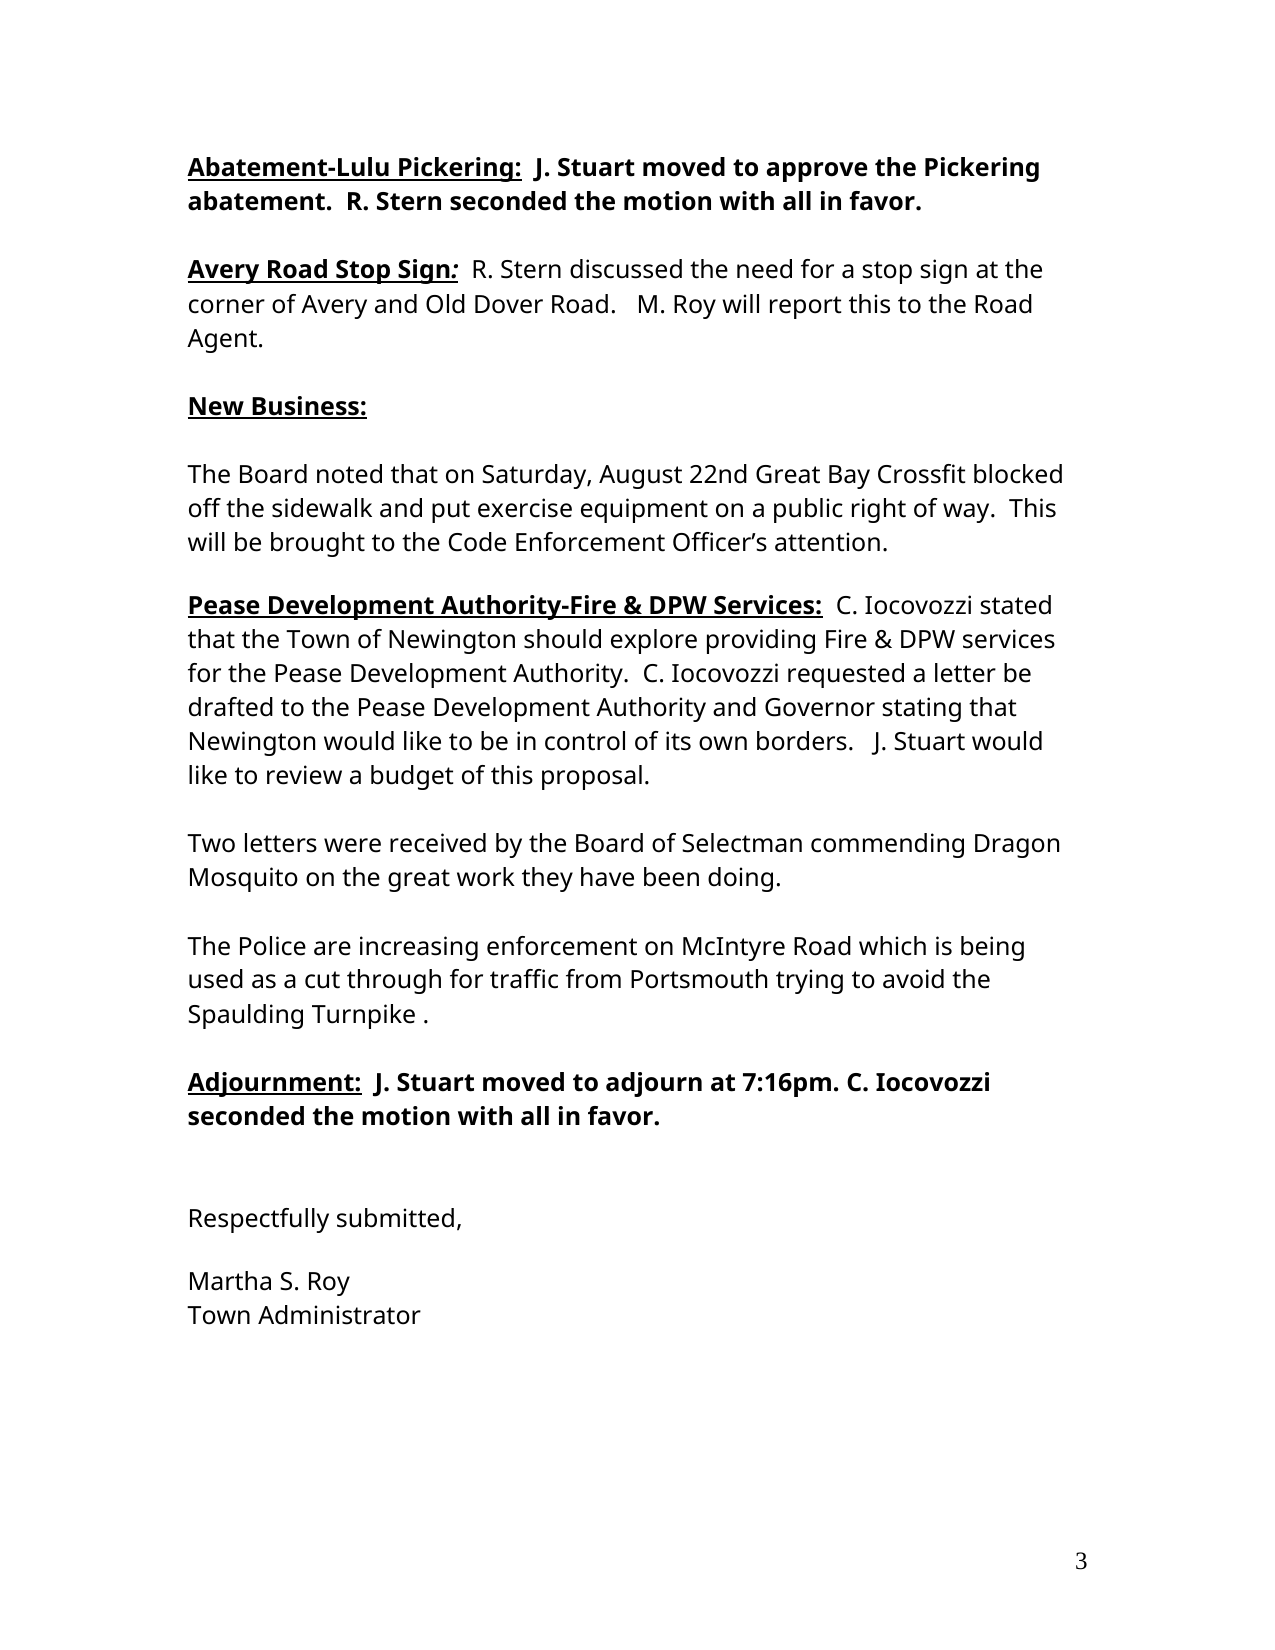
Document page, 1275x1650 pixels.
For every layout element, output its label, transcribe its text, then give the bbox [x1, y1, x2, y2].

text Avery Road Stop Sign: R. Stern discussed the need for a stop sign at the corner of Avery and Old Dover Road. M. Roy will report this to the Road Agent. [187, 252, 1087, 354]
text Pease Development Authority-Fire & DPW Services: C. Iocovozzi stated that the Town of Newington should explore providing Fire & DPW services for the Pease Development Authority. C. Iocovozzi requested a letter be drafted to the Pease Development Authority and Governor stating that Newington would like to be in control of its own borders. J. Stuart would like to review a budget of this proposal. [187, 587, 1087, 792]
text Abatement-Lulu Pickering: J. Stuart moved to approve the Pickering abatement. R. Stern seconded the motion with all in favor. [187, 150, 1087, 218]
text Martha S. Roy [187, 1263, 1087, 1297]
text New Business: [187, 388, 1087, 422]
text The Police are increasing enforcement on McIntyre Road which is being used as a cut through for traffic from Portsmouth trying to avoid the Spaulding Turnpike . [187, 928, 1087, 1030]
text Adjournment: J. Stuart moved to adjourn at 7:16pm. C. Iocovozzi seconded the motion with all in favor. [187, 1064, 1087, 1132]
text Respectfully submitted, [187, 1201, 1087, 1235]
text Town Administrator [187, 1297, 1087, 1332]
text The Board noted that on Saturday, August 22nd Great Bay Crossfit blocked off the sidewalk and put exercise equipment on a public right of way. This will be brought to the Code Enforcement Officer’s attention. [187, 457, 1087, 559]
text Two letters were received by the Board of Selectman commending Dragon Mosquito on the great work they have been doing. [187, 826, 1087, 894]
